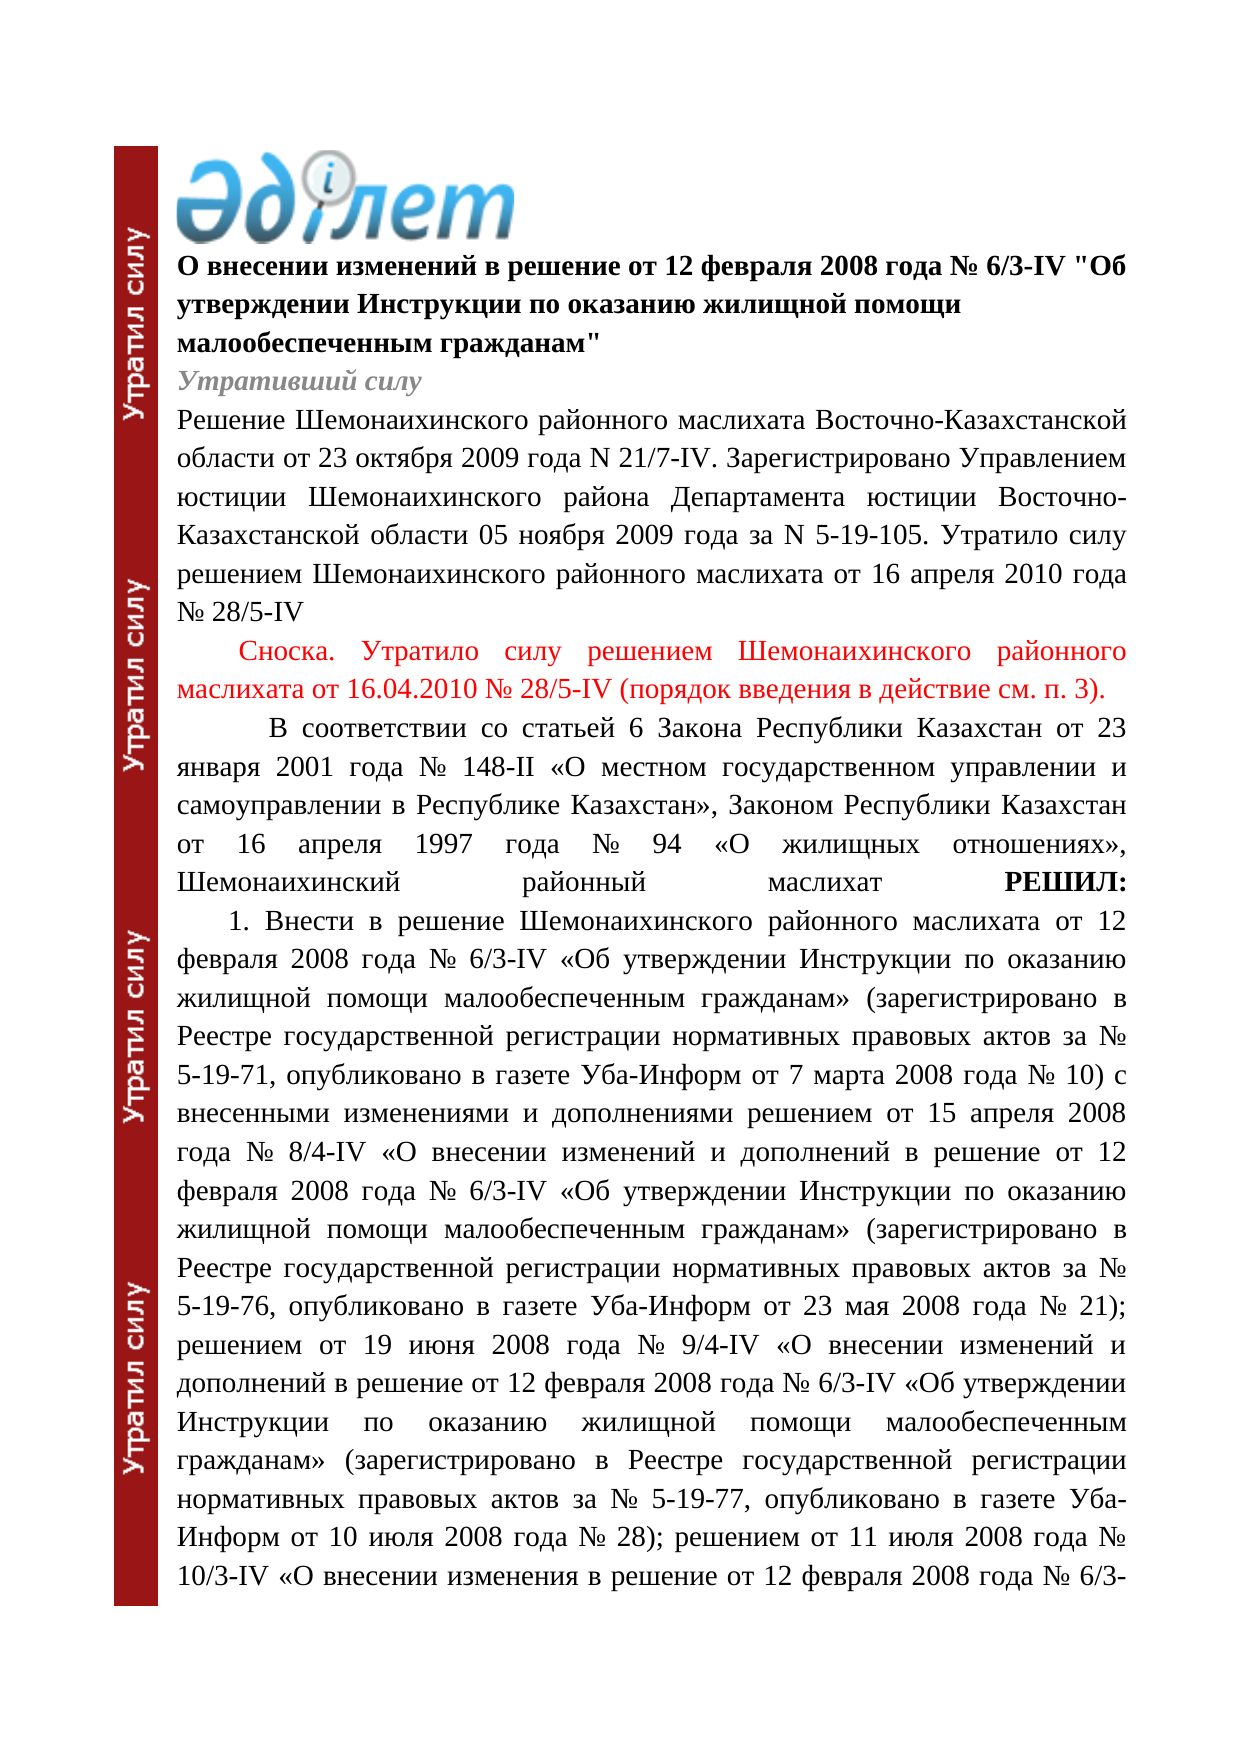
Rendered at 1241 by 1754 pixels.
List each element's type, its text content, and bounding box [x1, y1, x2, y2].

picture [114, 628, 158, 633]
picture [114, 358, 158, 363]
picture [114, 146, 158, 248]
picture [114, 705, 158, 710]
text О внесении изменений в решение от 12 февраля 2008 года № 6/3-IV "Об утверждении Инструкции по оказанию жилищной помощи малообеспеченным гражданам" [112, 248, 1128, 358]
text Утративший силу [112, 363, 1128, 397]
picture [114, 397, 158, 402]
picture [114, 1592, 158, 1606]
picture [176, 150, 515, 244]
text Решение Шемонаихинского районного маслихата Восточно-Казахстанской области от 23 октября 2009 года N 21/7-IV. Зарегистрировано Управлением юстиции Шемонаихинского района Департамента юстиции Восточно-Казахстанской области 05 ноября 2009 года за N 5-19-105. Утратило силу решением Шемонаихинского районного маслихата от 16 апреля 2010 года № 28/5-IV [112, 402, 1128, 628]
text Сноска. Утратило силу решением Шемонаихинского районного маслихата от 16.04.2010 № 28/5-IV (порядок введения в действие см. п. 3). [112, 633, 1128, 705]
